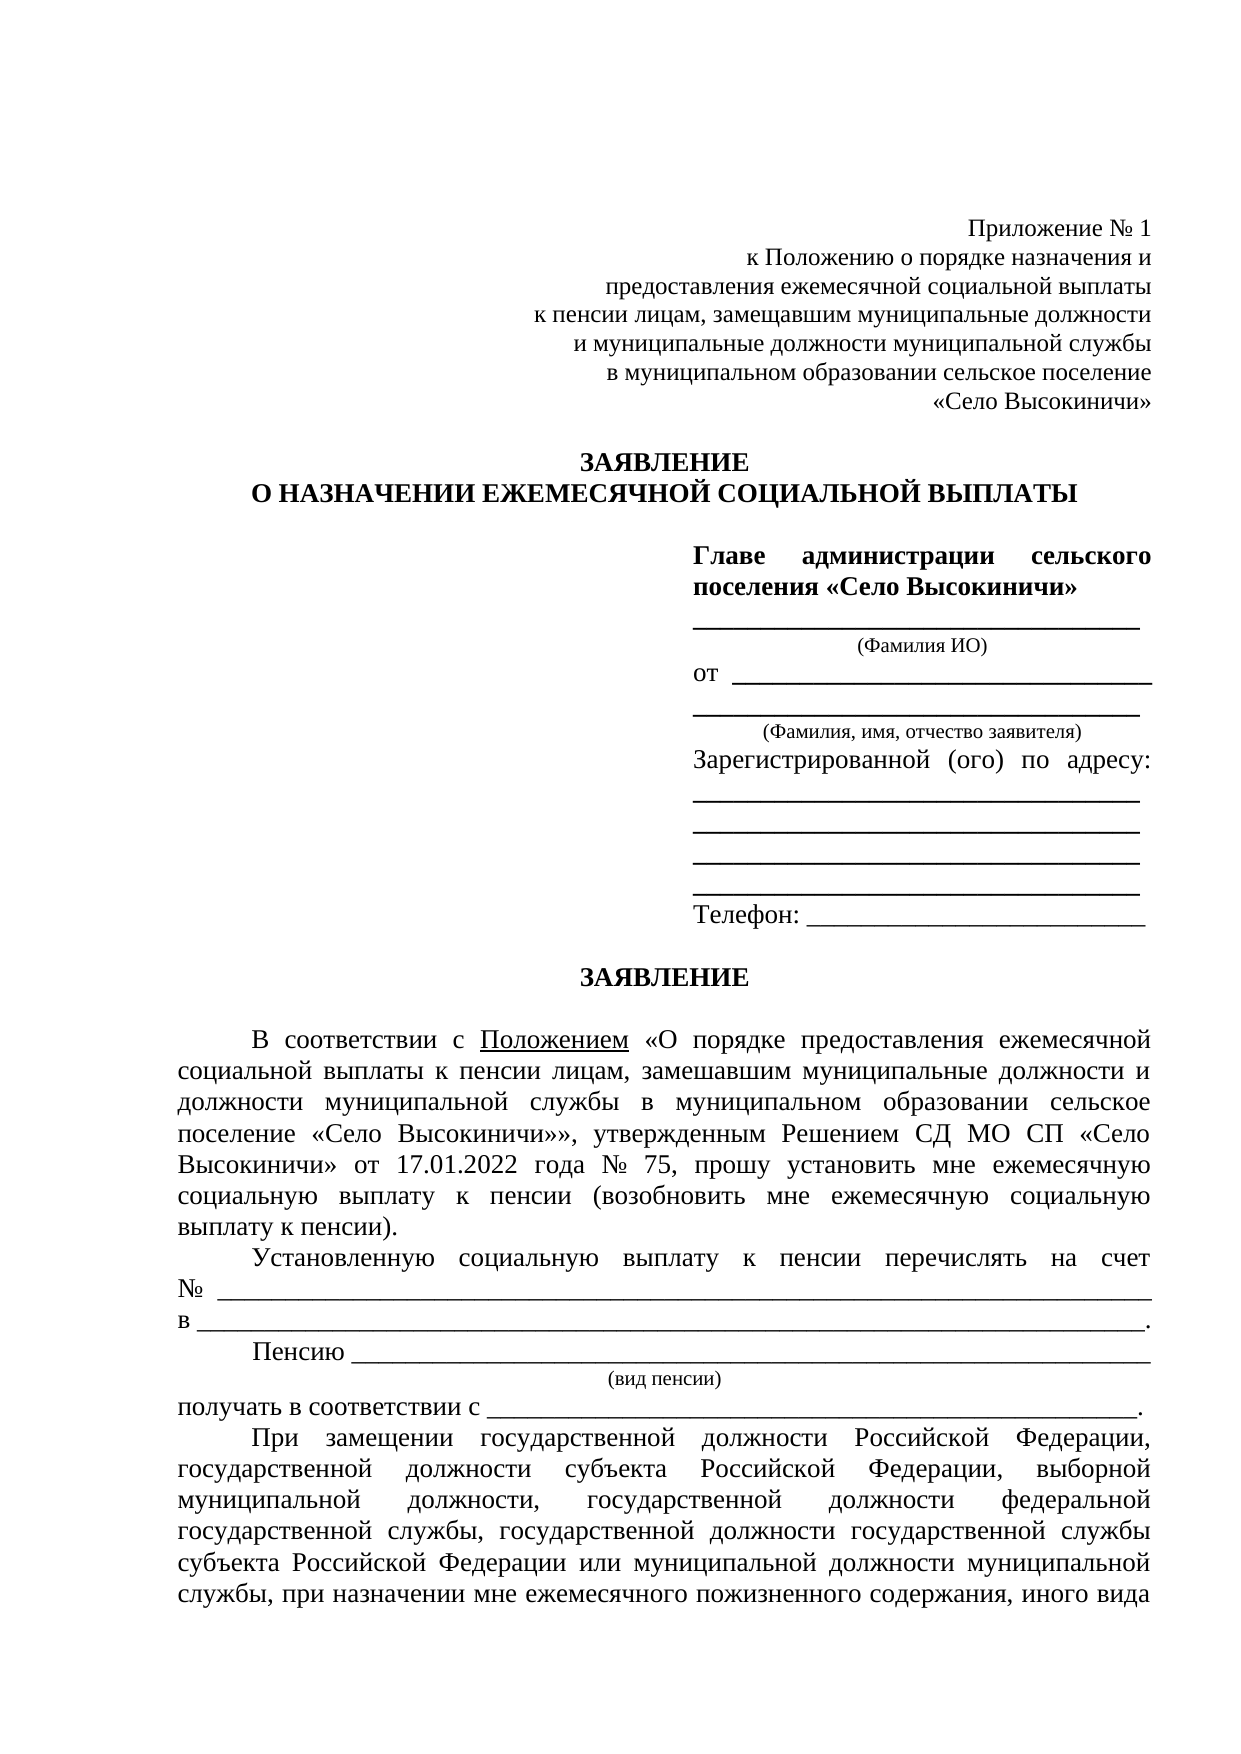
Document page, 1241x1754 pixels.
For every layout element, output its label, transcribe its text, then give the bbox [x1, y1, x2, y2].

text (Фамилия ИО) [693, 632, 1152, 657]
text в муниципальном образовании сельское поселение [177, 357, 1152, 386]
text ЗАЯВЛЕНИЕ [177, 446, 1152, 477]
text и муниципальные должности муниципальной службы [177, 328, 1152, 357]
text ЗАЯВЛЕНИЕ [177, 961, 1152, 992]
text (Фамилия, имя, отчество заявителя) [693, 719, 1152, 743]
text к пенсии лицам, замещавшим муниципальные должности [177, 299, 1152, 328]
text Зарегистрированной (ого) по адресу: ____________________________________________________________________________________________________________________________________ Телефон: _________________________ [693, 743, 1152, 930]
text получать в соответствии с ________________________________________________. [177, 1390, 1152, 1421]
text Приложение № 1 [177, 213, 1152, 242]
text к Положению о порядке назначения и [177, 242, 1152, 271]
text Пенсию ___________________________________________________________ (вид пенсии) [177, 1335, 1152, 1390]
text Установленную социальную выплату к пенсии перечислять на счет № _____________________________________________________________________ в ______________________________________________________________________. [177, 1241, 1152, 1335]
text Главе администрации сельского поселения «Село Высокиничи» [693, 539, 1152, 601]
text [177, 1421, 1152, 1608]
text от _______________________________ _________________________________ [693, 657, 1152, 719]
text «Село Высокиничи» [177, 386, 1152, 414]
text В соответствии с Положением «О порядке предоставления ежемесячной социальной выплаты к пенсии лицам, замешавшим муниципальные должности и должности муниципальной службы в муниципальном образовании сельское поселение «Село Высокиничи»», утвержденным Решением СД МО СП «Село Высокиничи» от 17.01.2022 года № 75, прошу установить мне ежемесячную социальную выплату к пенсии (возобновить мне ежемесячную социальную выплату к пенсии). [177, 1023, 1152, 1241]
text предоставления ежемесячной социальной выплаты [177, 271, 1152, 299]
text О НАЗНАЧЕНИИ ЕЖЕМЕСЯЧНОЙ СОЦИАЛЬНОЙ ВЫПЛАТЫ [177, 477, 1152, 508]
text _________________________________ [693, 601, 1152, 632]
